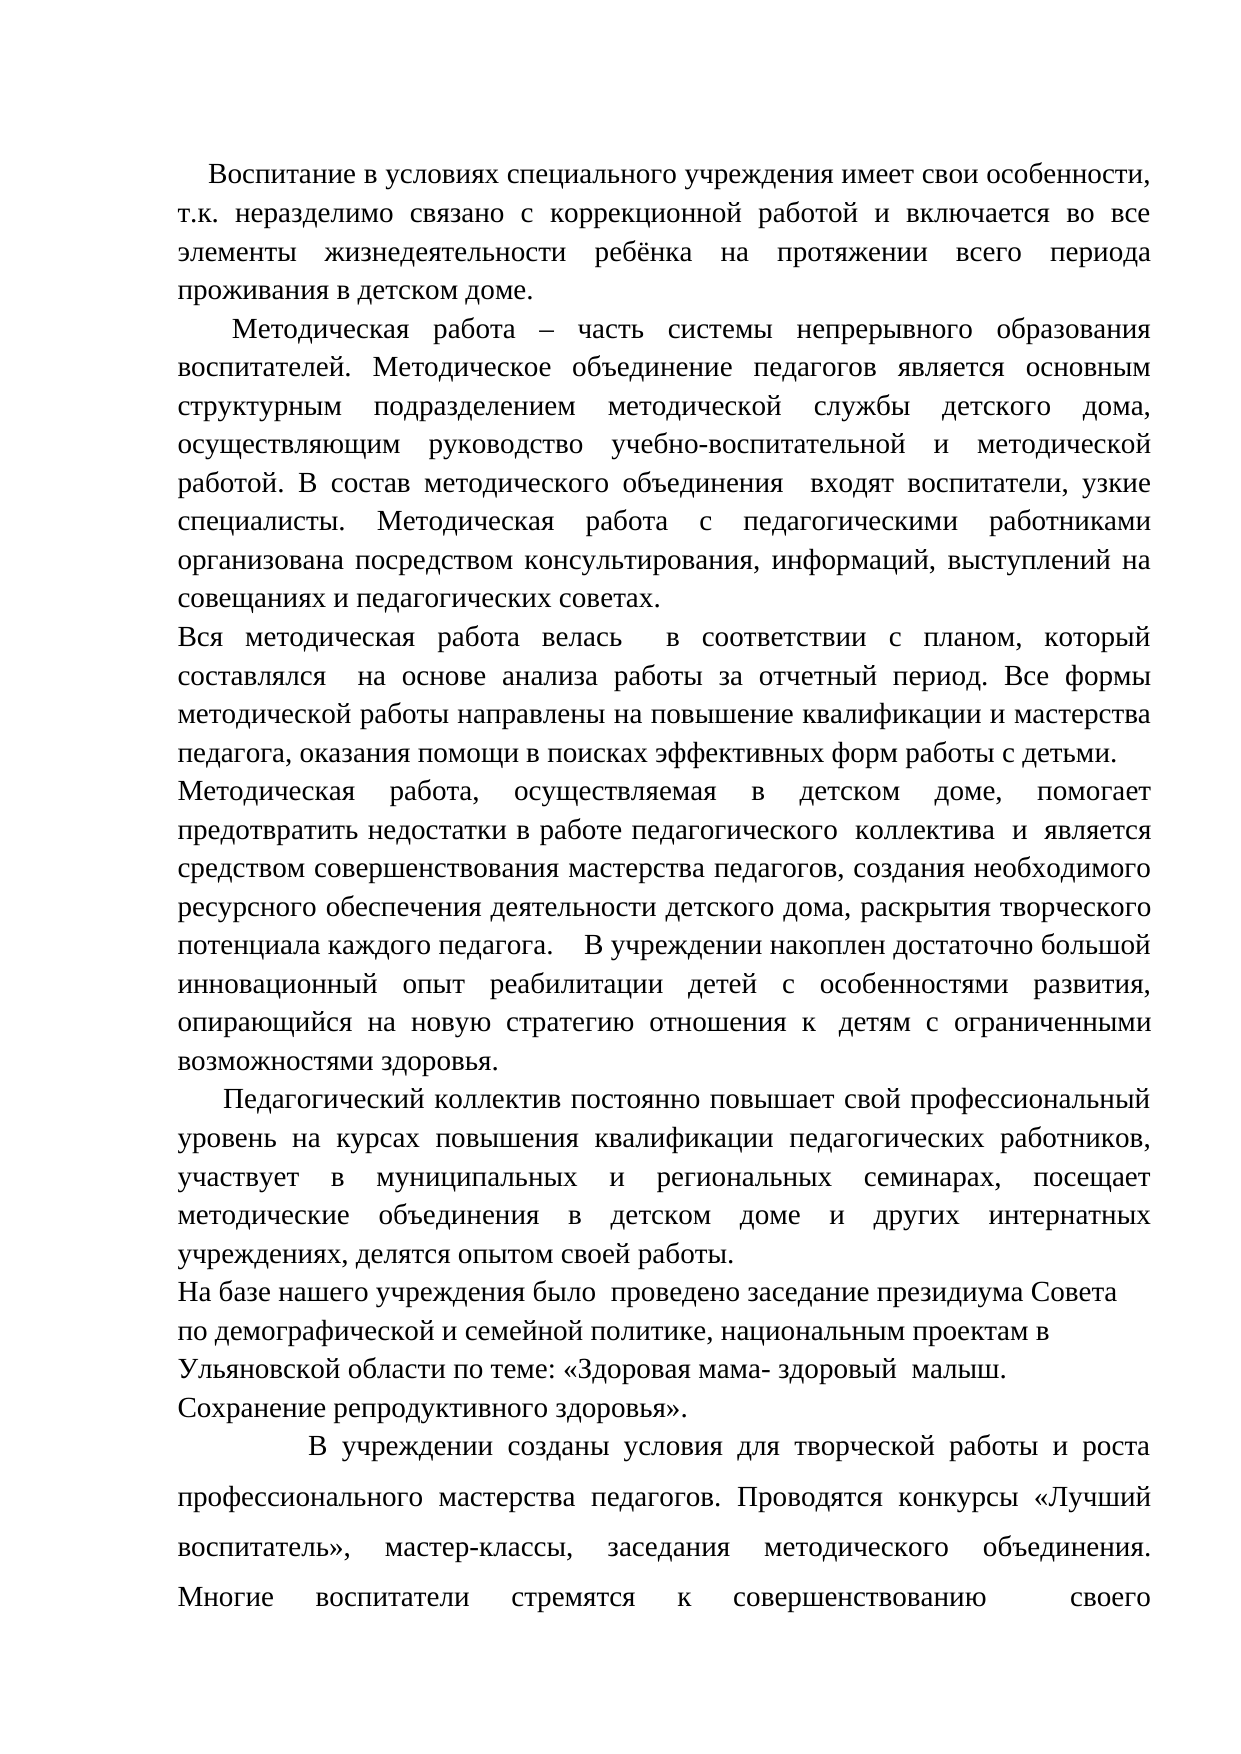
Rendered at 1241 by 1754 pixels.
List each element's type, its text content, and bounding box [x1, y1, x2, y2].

text На базе нашего учреждения было проведено заседание президиума Совета по демографической и семейной политике, национальным проектам в Ульяновской области по теме: «Здоровая мама- здоровый малыш. Сохранение репродуктивного здоровья». [177, 1274, 1152, 1423]
text Методическая работа – часть системы непрерывного образования воспитателей. Методическое объединение педагогов является основным структурным подразделением методической службы детского дома, осуществляющим руководство учебно-воспитательной и методической работой. В состав методического объединения входят воспитатели, узкие специалисты. Методическая работа с педагогическими работниками организована посредством консультирования, информаций, выступлений на совещаниях и педагогических советах. [177, 311, 1152, 614]
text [177, 1428, 1152, 1613]
text Вся методическая работа велась в соответствии с планом, который составлялся на основе анализа работы за отчетный период. Все формы методической работы направлены на повышение квалификации и мастерства педагога, оказания помощи в поисках эффективных форм работы с детьми. [177, 619, 1152, 768]
text Воспитание в условиях специального учреждения имеет свои особенности, т.к. неразделимо связано с коррекционной работой и включается во все элементы жизнедеятельности ребёнка на протяжении всего периода проживания в детском доме. [177, 157, 1152, 306]
text Методическая работа, осуществляемая в детском доме, помогает предотвратить недостатки в работе педагогического коллектива и является средством совершенствования мастерства педагогов, создания необходимого ресурсного обеспечения деятельности детского дома, раскрытия творческого потенциала каждого педагога. В учреждении накоплен достаточно большой инновационный опыт реабилитации детей с особенностями развития, опирающийся на новую стратегию отношения к детям с ограниченными возможностями здоровья. [177, 773, 1152, 1077]
text Педагогический коллектив постоянно повышает свой профессиональный уровень на курсах повышения квалификации педагогических работников, участвует в муниципальных и региональных семинарах, посещает методические объединения в детском доме и других интернатных учреждениях, делятся опытом своей работы. [177, 1082, 1152, 1269]
